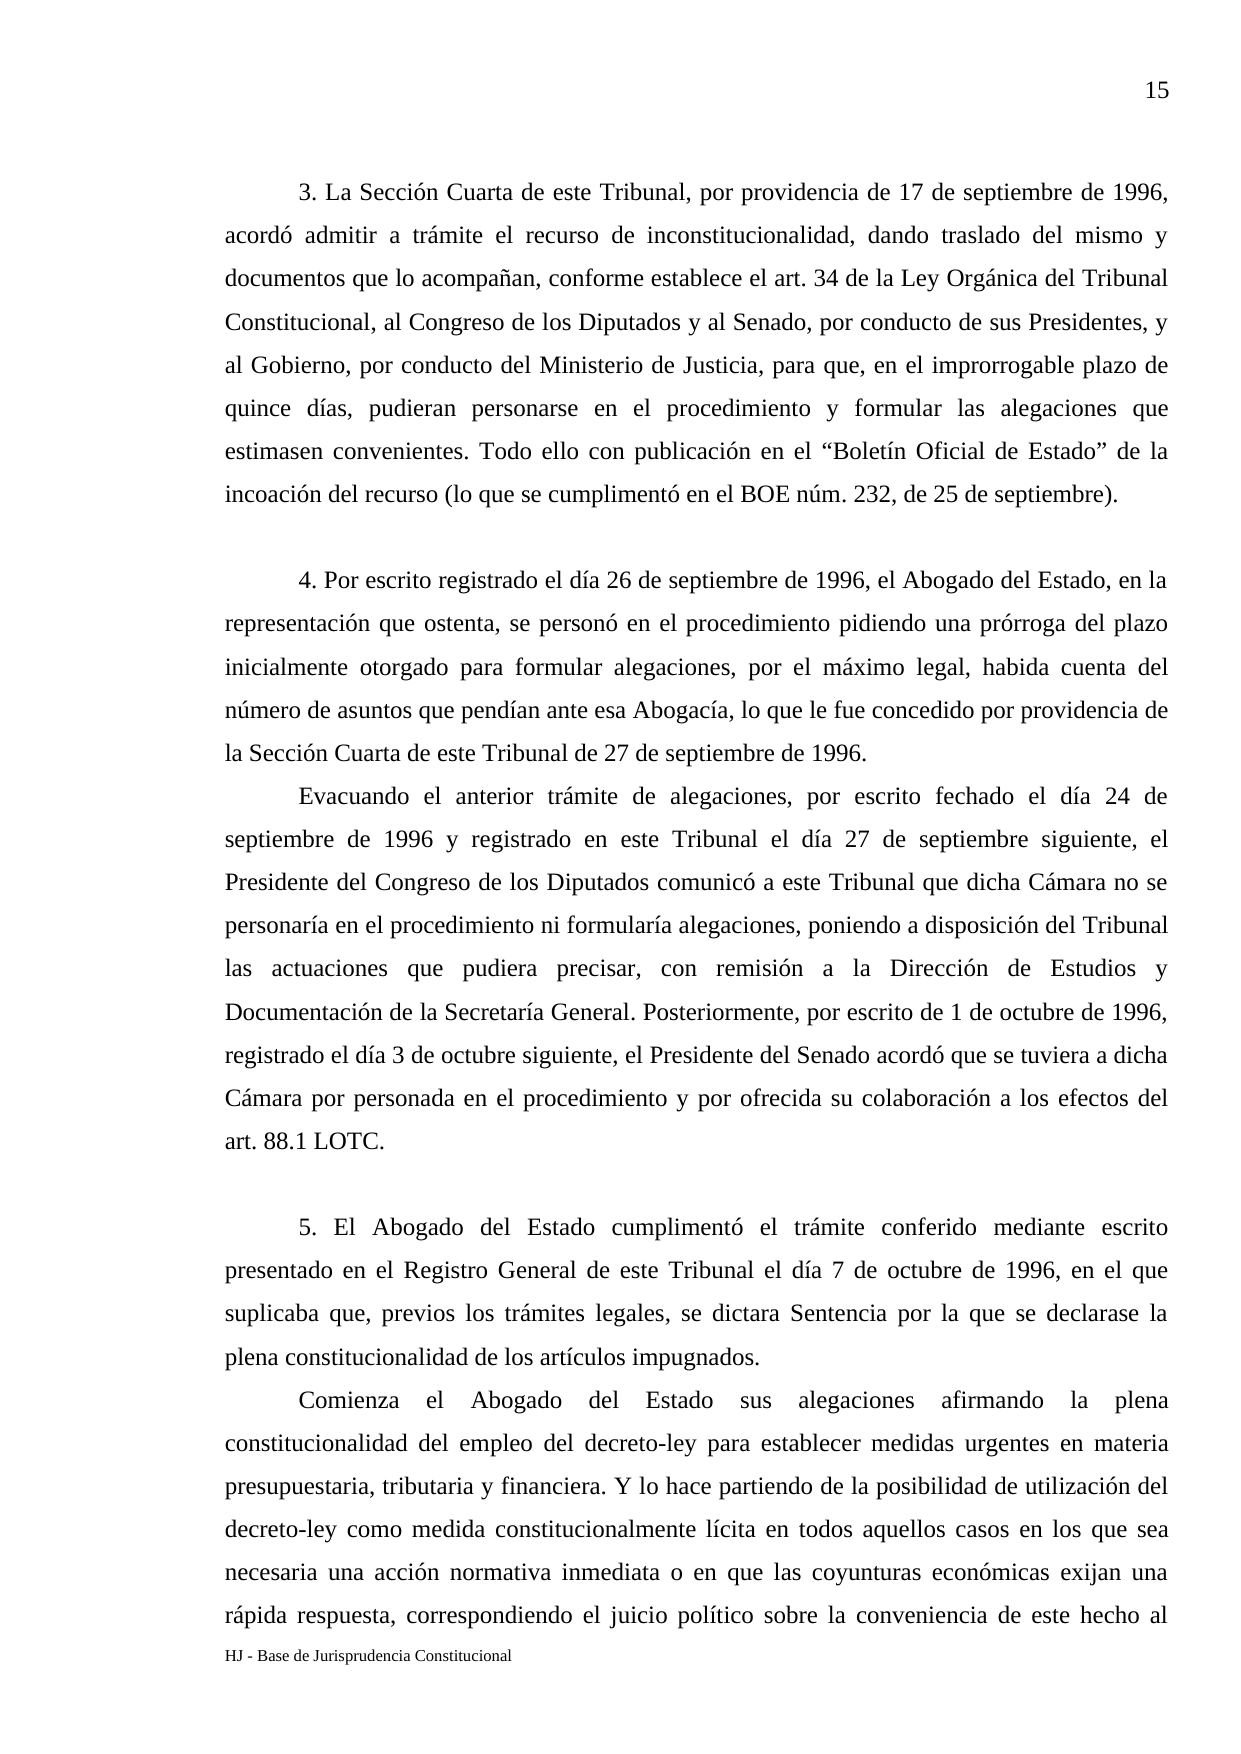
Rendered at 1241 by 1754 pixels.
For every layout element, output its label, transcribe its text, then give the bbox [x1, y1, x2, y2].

text 3. La Sección Cuarta de este Tribunal, por providencia de 17 de septiembre de 1996, acordó admitir a trámite el recurso de inconstitucionalidad, dando traslado del mismo y documentos que lo acompañan, conforme establece el art. 34 de la Ley Orgánica del Tribunal Constitucional, al Congreso de los Diputados y al Senado, por conducto de sus Presidentes, y al Gobierno, por conducto del Ministerio de Justicia, para que, en el improrrogable plazo de quince días, pudieran personarse en el procedimiento y formular las alegaciones que estimasen convenientes. Todo ello con publicación en el “Boletín Oficial de Estado” de la incoación del recurso (lo que se cumplimentó en el BOE núm. 232, de 25 de septiembre). [224, 177, 1169, 508]
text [224, 1385, 1169, 1629]
text Evacuando el anterior trámite de alegaciones, por escrito fechado el día 24 de septiembre de 1996 y registrado en este Tribunal el día 27 de septiembre siguiente, el Presidente del Congreso de los Diputados comunicó a este Tribunal que dicha Cámara no se personaría en el procedimiento ni formularía alegaciones, poniendo a disposición del Tribunal las actuaciones que pudiera precisar, con remisión a la Dirección de Estudios y Documentación de la Secretaría General. Posteriormente, por escrito de 1 de octubre de 1996, registrado el día 3 de octubre siguiente, el Presidente del Senado acordó que se tuviera a dicha Cámara por personada en el procedimiento y por ofrecida su colaboración a los efectos del art. 88.1 LOTC. [224, 781, 1169, 1155]
text 4. Por escrito registrado el día 26 de septiembre de 1996, el Abogado del Estado, en la representación que ostenta, se personó en el procedimiento pidiendo una prórroga del plazo inicialmente otorgado para formular alegaciones, por el máximo legal, habida cuenta del número de asuntos que pendían ante esa Abogacía, lo que le fue concedido por providencia de la Sección Cuarta de este Tribunal de 27 de septiembre de 1996. [224, 565, 1169, 767]
text 5. El Abogado del Estado cumplimentó el trámite conferido mediante escrito presentado en el Registro General de este Tribunal el día 7 de octubre de 1996, en el que suplicaba que, previos los trámites legales, se dictara Sentencia por la que se declarase la plena constitucionalidad de los artículos impugnados. [224, 1212, 1169, 1370]
